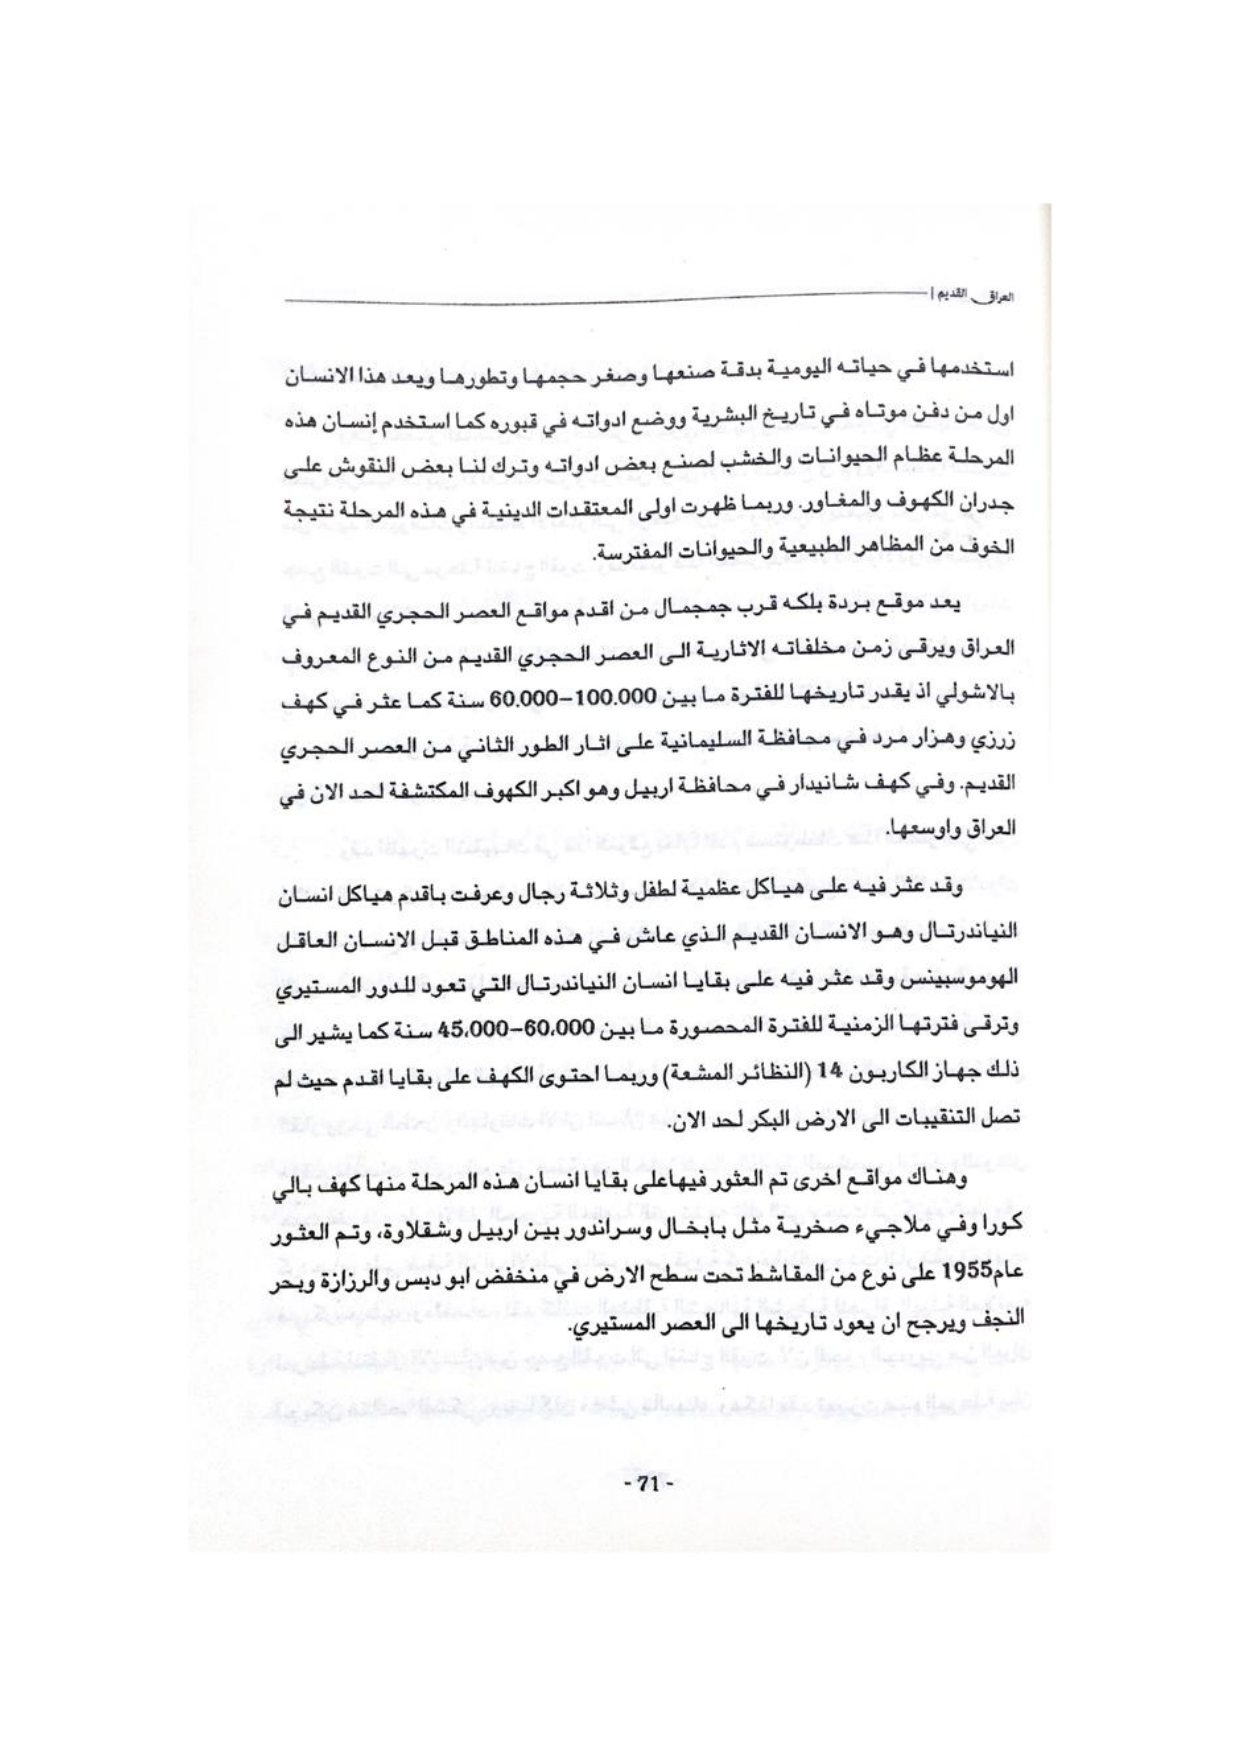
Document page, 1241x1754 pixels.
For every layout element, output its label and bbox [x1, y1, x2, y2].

picture [187, 203, 1053, 1554]
